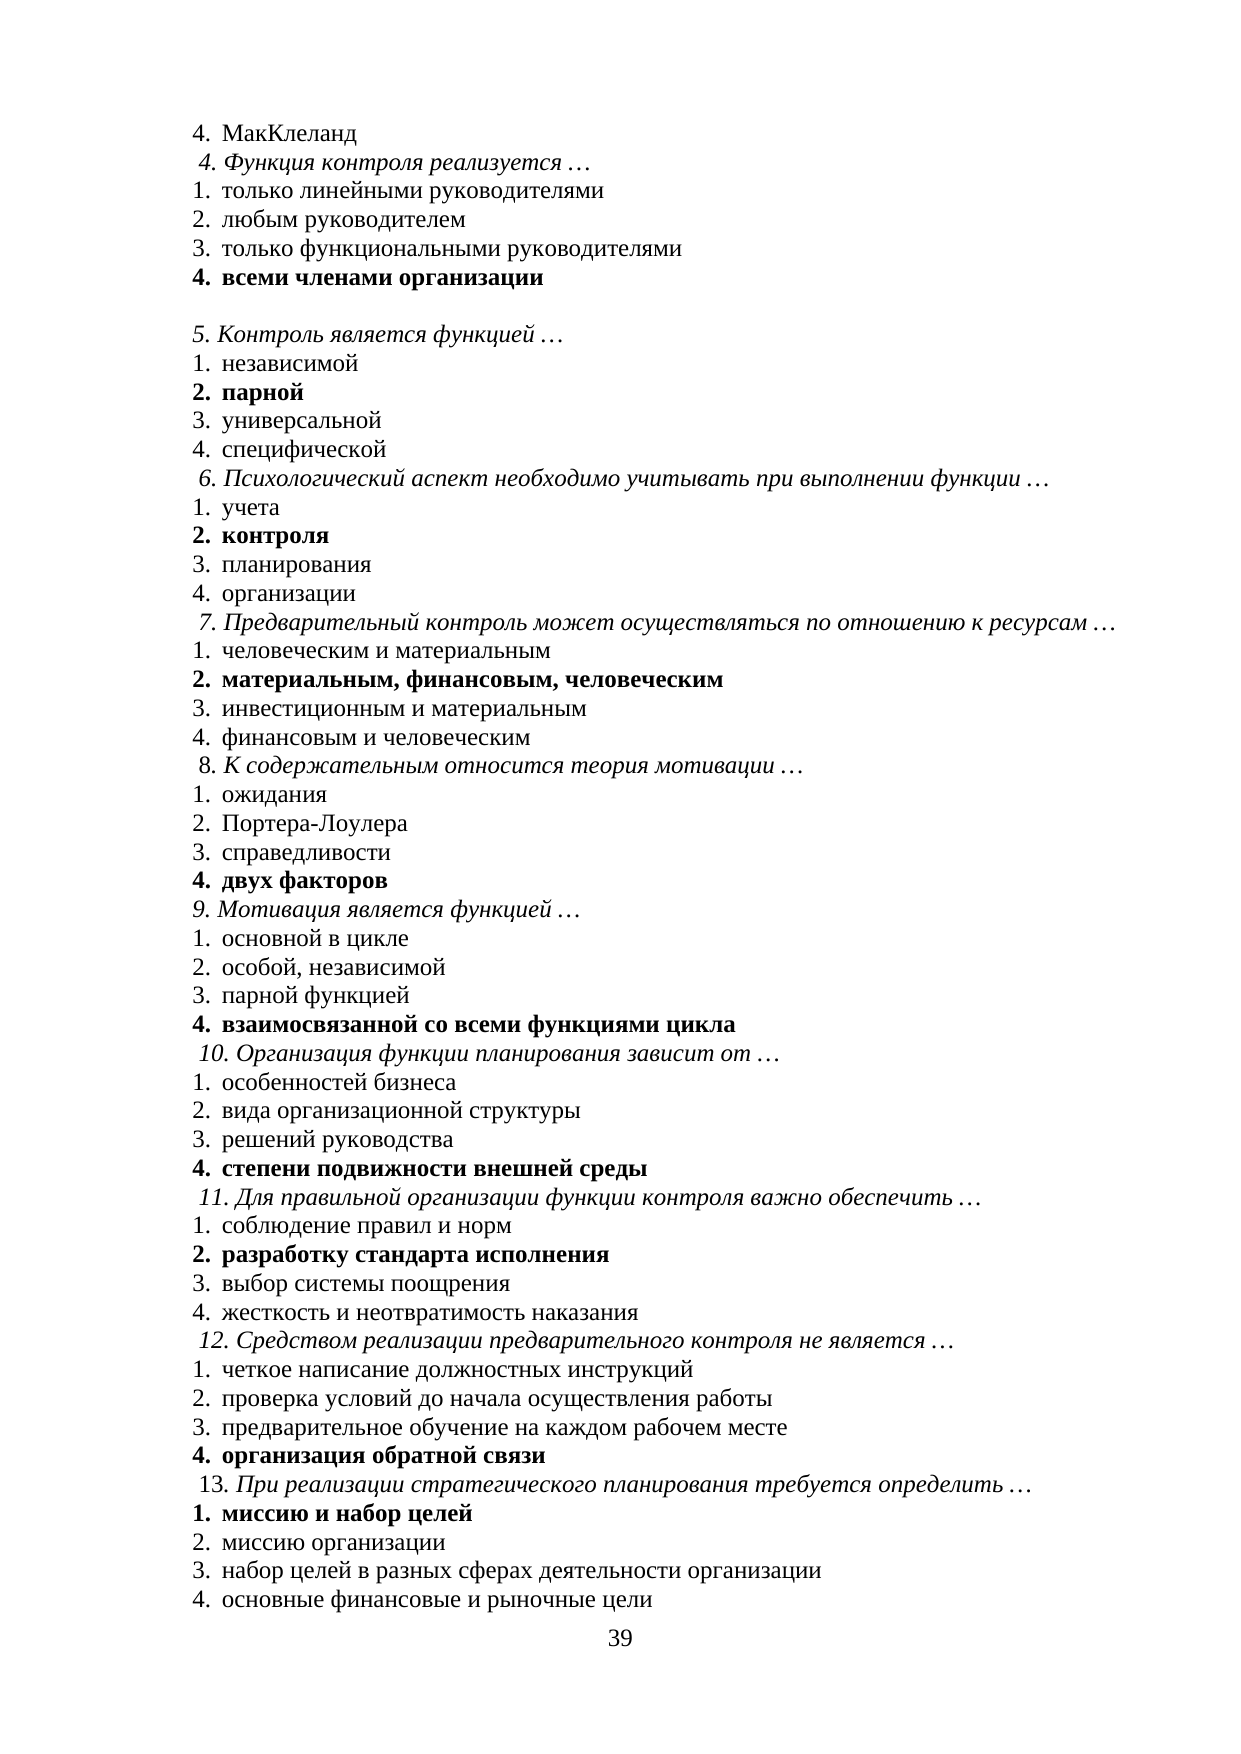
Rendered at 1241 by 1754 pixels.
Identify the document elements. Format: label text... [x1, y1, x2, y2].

list материальным, финансовым, человеческим [118, 664, 1122, 693]
list финансовым и человеческим [118, 722, 1122, 751]
list парной функцией [118, 981, 1122, 1009]
list вида организационной структуры [118, 1096, 1122, 1124]
list МакКлеланд [118, 118, 1122, 147]
list степени подвижности внешней среды [118, 1153, 1122, 1182]
list человеческим и материальным [118, 636, 1122, 664]
list универсальной [118, 406, 1122, 434]
list справедливости [118, 837, 1122, 866]
list особой, независимой [118, 952, 1122, 981]
list миссию организации [118, 1527, 1122, 1556]
list только линейными руководителями [118, 176, 1122, 204]
list специфической [118, 434, 1122, 463]
list любым руководителем [118, 204, 1122, 233]
list решений руководства [118, 1124, 1122, 1153]
list инвестиционным и материальным [118, 693, 1122, 722]
list планирования [118, 549, 1122, 578]
list учета [118, 492, 1122, 521]
list Портера-Лоулера [118, 808, 1122, 837]
list независимой [118, 348, 1122, 377]
text 8. К содержательным относится теория мотивации … [118, 751, 1122, 779]
text 5. Контроль является функцией … [118, 319, 1122, 348]
list всеми членами организации [118, 262, 1122, 291]
list только функциональными руководителями [118, 233, 1122, 262]
list соблюдение правил и норм [118, 1211, 1122, 1239]
text 10. Организация функции планирования зависит от … [118, 1038, 1122, 1067]
text 9. Мотивация является функцией … [118, 894, 1122, 923]
list разработку стандарта исполнения [118, 1239, 1122, 1268]
list набор целей в разных сферах деятельности организации [118, 1556, 1122, 1584]
list взаимосвязанной со всеми функциями цикла [118, 1009, 1122, 1038]
list жесткость и неотвратимость наказания [118, 1297, 1122, 1326]
list основные финансовые и рыночные цели [118, 1584, 1122, 1613]
list организация обратной связи [118, 1441, 1122, 1469]
list основной в цикле [118, 923, 1122, 952]
list предварительное обучение на каждом рабочем месте [118, 1412, 1122, 1441]
list особенностей бизнеса [118, 1067, 1122, 1096]
list двух факторов [118, 866, 1122, 894]
list ожидания [118, 779, 1122, 808]
list организации [118, 578, 1122, 607]
list миссию и набор целей [118, 1498, 1122, 1527]
text 7. Предварительный контроль может осуществляться по отношению к ресурсам … [118, 607, 1122, 636]
list парной [118, 377, 1122, 406]
text 11. Для правильной организации функции контроля важно обеспечить … [118, 1182, 1122, 1211]
list четкое написание должностных инструкций [118, 1354, 1122, 1383]
list контроля [118, 521, 1122, 549]
text 12. Средством реализации предварительного контроля не является … [118, 1326, 1122, 1354]
list проверка условий до начала осуществления работы [118, 1383, 1122, 1412]
text 6. Психологический аспект необходимо учитывать при выполнении функции … [118, 463, 1122, 492]
text 13. При реализации стратегического планирования требуется определить … [118, 1469, 1122, 1498]
text 4. Функция контроля реализуется … [118, 147, 1122, 176]
list выбор системы поощрения [118, 1268, 1122, 1297]
